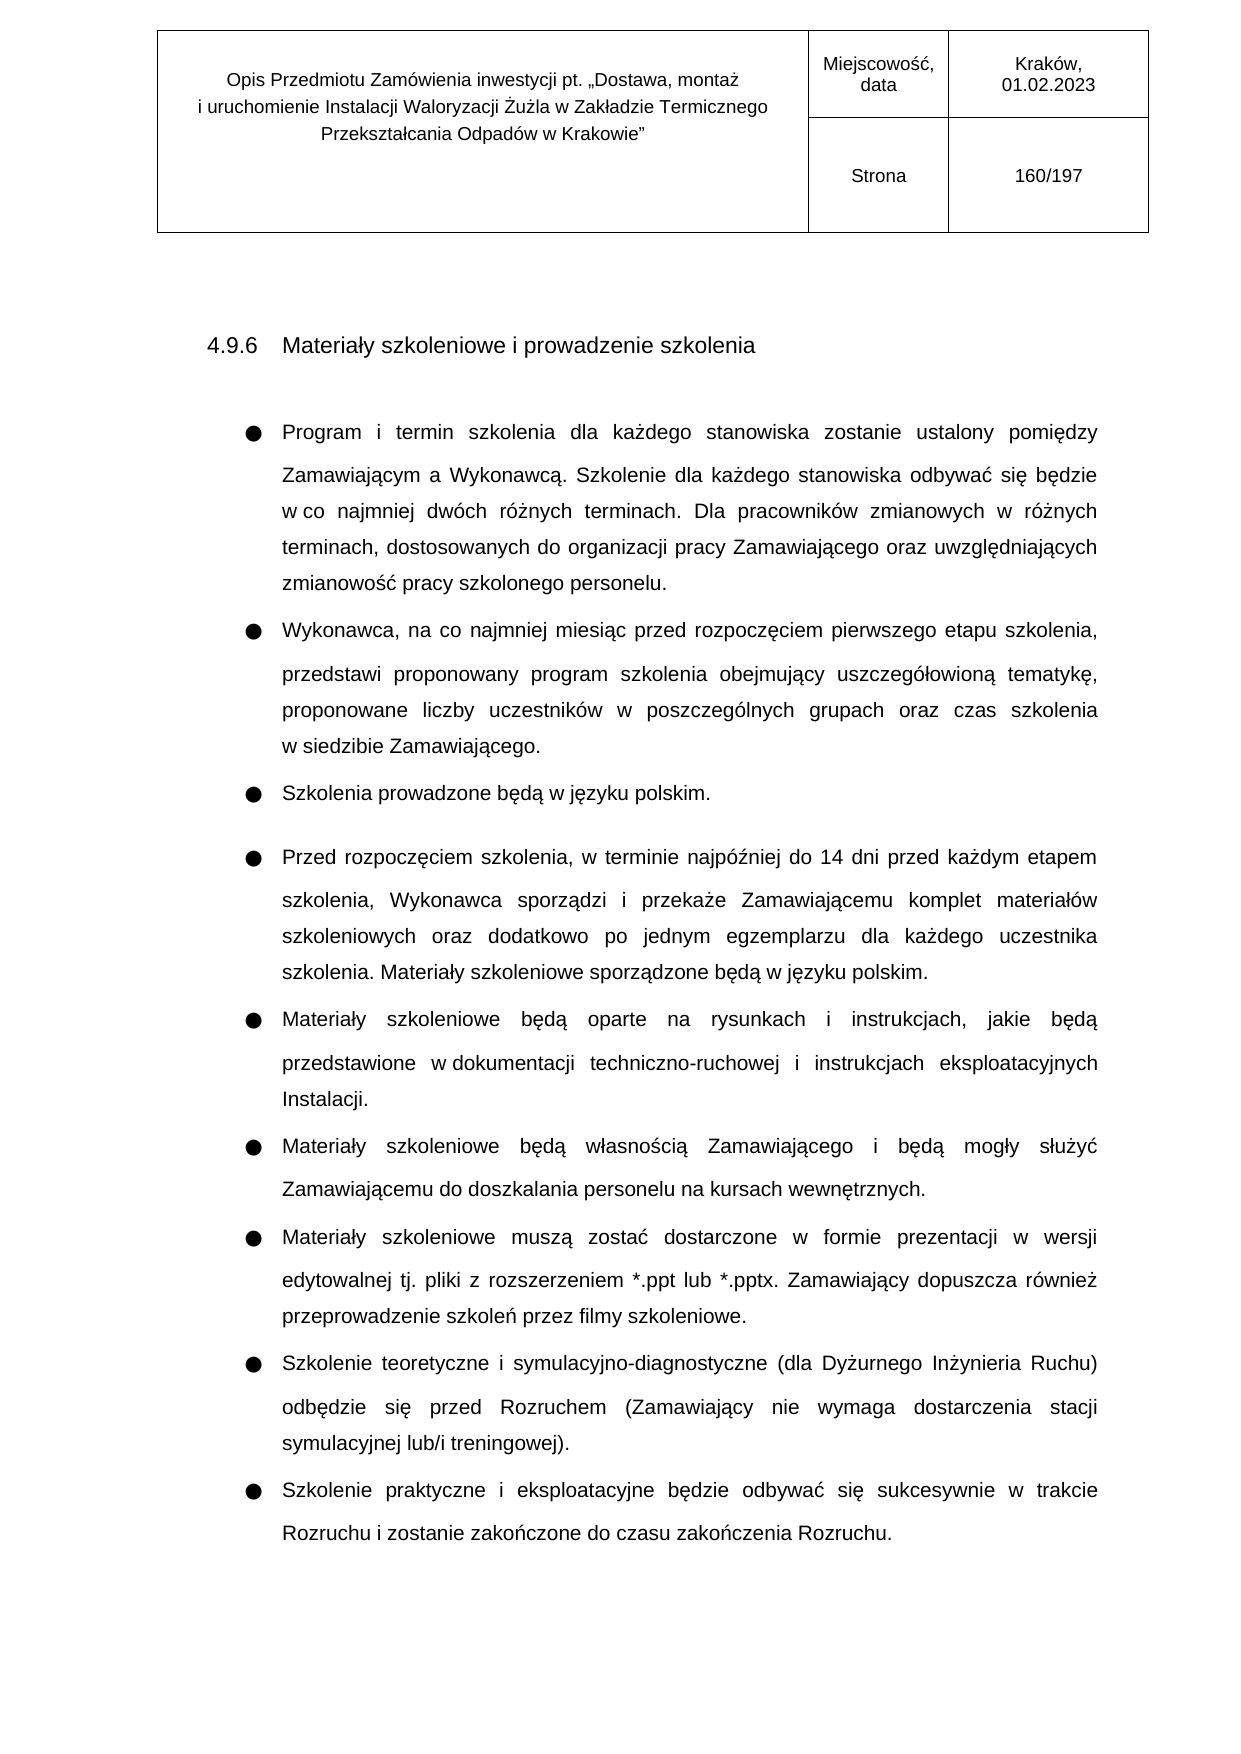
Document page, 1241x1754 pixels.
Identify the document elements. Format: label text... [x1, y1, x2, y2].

list Materiały szkoleniowe będą własnością Zamawiającego i będą mogły służyć Zamawiającemu do doszkalania personelu na kursach wewnętrznych. [244, 1123, 1098, 1201]
list Przed rozpoczęciem szkolenia, w terminie najpóźniej do 14 dni przed każdym etapem szkolenia, Wykonawca sporządzi i przekaże Zamawiającemu komplet materiałów szkoleniowych oraz dodatkowo po jednym egzemplarzu dla każdego uczestnika szkolenia. Materiały szkoleniowe sporządzone będą w języku polskim. [244, 833, 1098, 984]
list Program i termin szkolenia dla każdego stanowiska zostanie ustalony pomiędzy Zamawiającym a Wykonawcą. Szkolenie dla każdego stanowiska odbywać się będzie w co najmniej dwóch różnych terminach. Dla pracowników zmianowych w różnych terminach, dostosowanych do organizacji pracy Zamawiającego oraz uwzględniających zmianowość pracy szkolonego personelu. [244, 408, 1098, 595]
list Szkolenie praktyczne i eksploatacyjne będzie odbywać się sukcesywnie w trakcie Rozruchu i zostanie zakończone do czasu zakończenia Rozruchu. [244, 1466, 1098, 1545]
list Materiały szkoleniowe będą oparte na rysunkach i instrukcjach, jakie będą przedstawione w dokumentacji techniczno-ruchowej i instrukcjach eksploatacyjnych Instalacji. [244, 996, 1098, 1111]
list Wykonawca, na co najmniej miesiąc przed rozpoczęciem pierwszego etapu szkolenia, przedstawi proponowany program szkolenia obejmujący uszczegółowioną tematykę, proponowane liczby uczestników w poszczególnych grupach oraz czas szkolenia w siedzibie Zamawiającego. [244, 607, 1098, 757]
list Materiały szkoleniowe muszą zostać dostarczone w formie prezentacji w wersji edytowalnej tj. pliki z rozszerzeniem *.ppt lub *.pptx. Zamawiający dopuszcza również przeprowadzenie szkoleń przez filmy szkoleniowe. [244, 1213, 1098, 1328]
list Szkolenie teoretyczne i symulacyjno-diagnostyczne (dla Dyżurnego Inżynieria Ruchu) odbędzie się przed Rozruchem (Zamawiający nie wymaga dostarczenia stacji symulacyjnej lub/i treningowej). [244, 1340, 1098, 1454]
list Szkolenia prowadzone będą w języku polskim. [244, 769, 1098, 812]
subtitle Materiały szkoleniowe i prowadzenie szkolenia [207, 332, 1098, 358]
